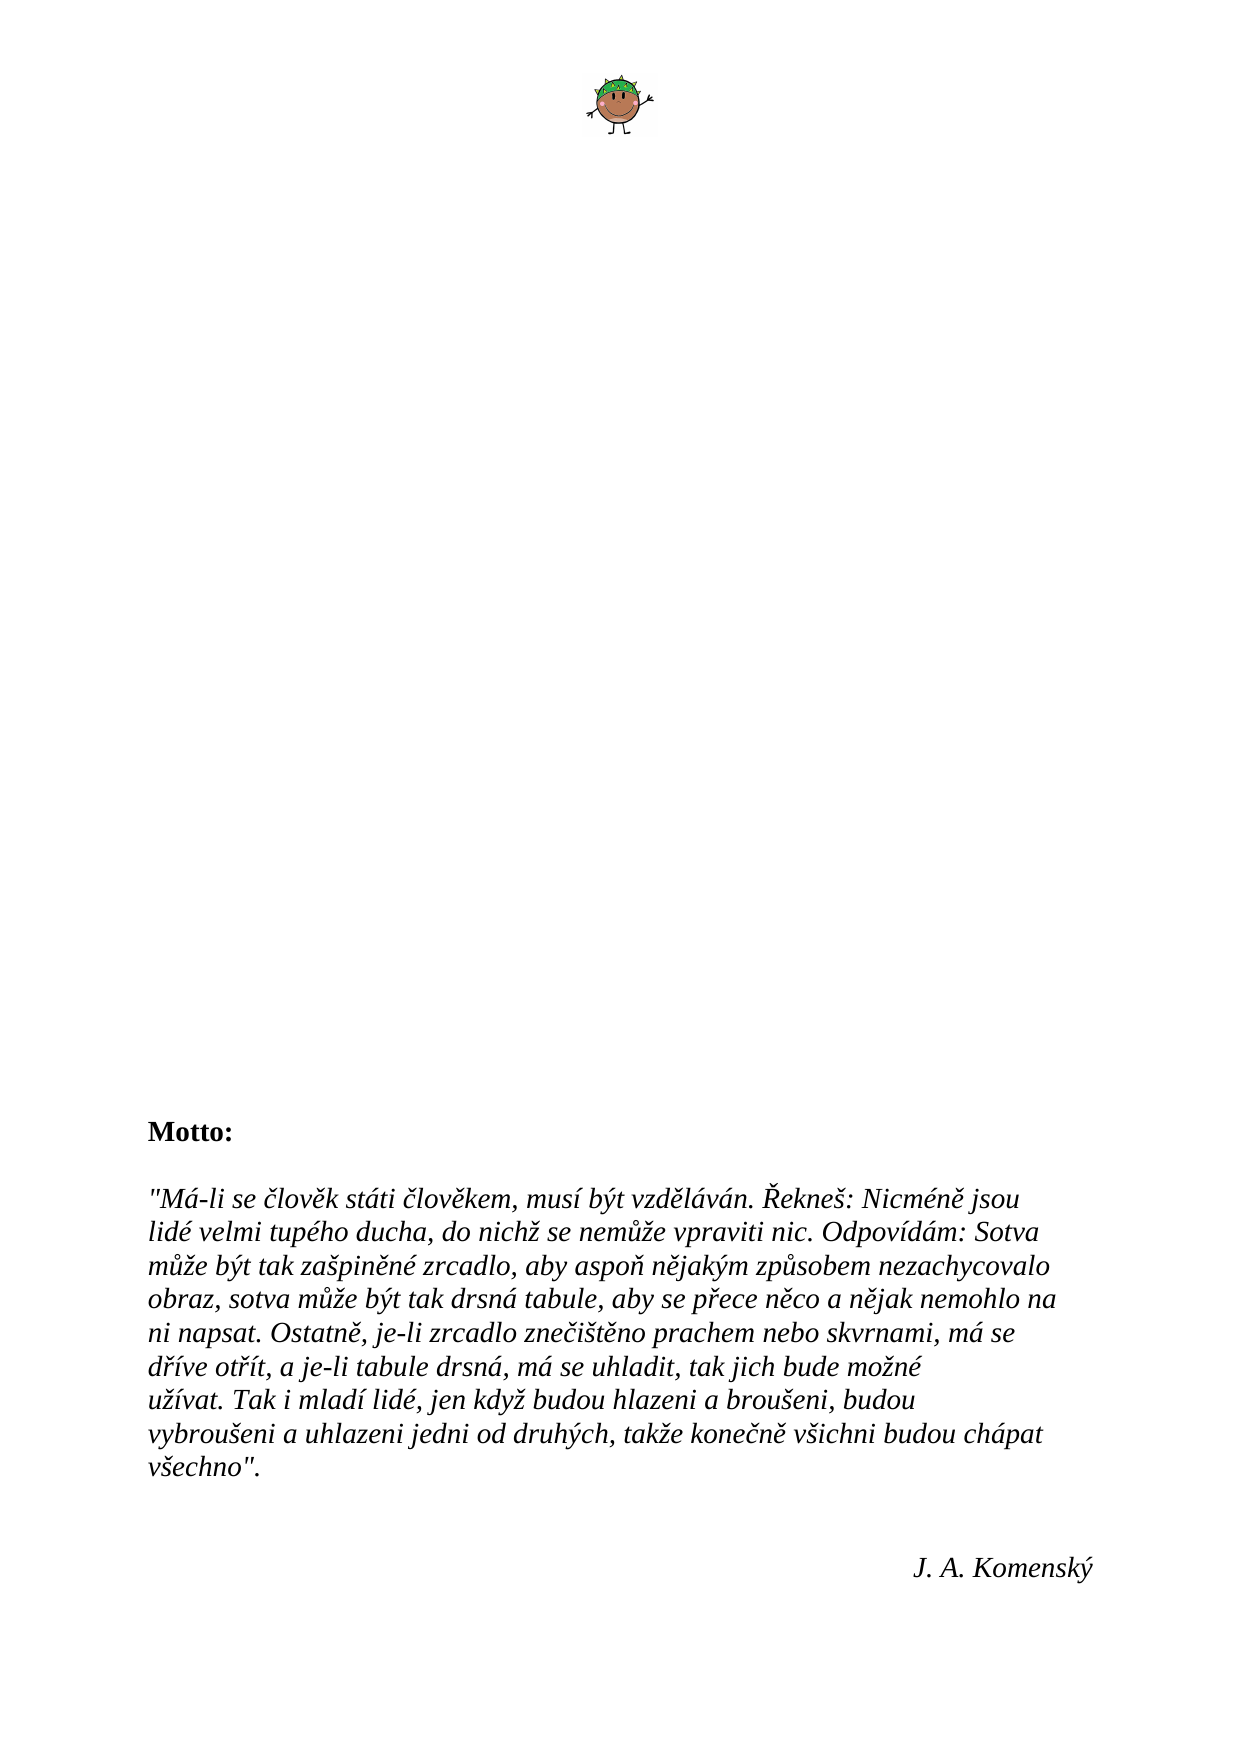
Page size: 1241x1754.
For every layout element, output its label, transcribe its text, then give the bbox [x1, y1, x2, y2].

text Motto: [148, 1114, 1092, 1147]
text "Má-li se člověk státi člověkem, musí být vzděláván. Řekneš: Nicméně jsou lidé velmi tupého ducha, do nichž se nemůže vpraviti nic. Odpovídám: Sotva může být tak zašpiněné zrcadlo, aby aspoň nějakým způsobem nezachycovalo obraz, sotva může být tak drsná tabule, aby se přece něco a nějak nemohlo na ni napsat. Ostatně, je-li zrcadlo znečištěno prachem nebo skvrnami, má se dříve otřít, a je-li tabule drsná, má se uhladit, tak jich bude možné užívat. Tak i mladí lidé, jen když budou hlazeni a broušeni, budou vybroušeni a uhlazeni jedni od druhých, takže konečně všichni budou chápat všechno". [148, 1181, 1092, 1516]
picture [582, 73, 658, 137]
text J. A. Komenský [148, 1550, 1092, 1583]
